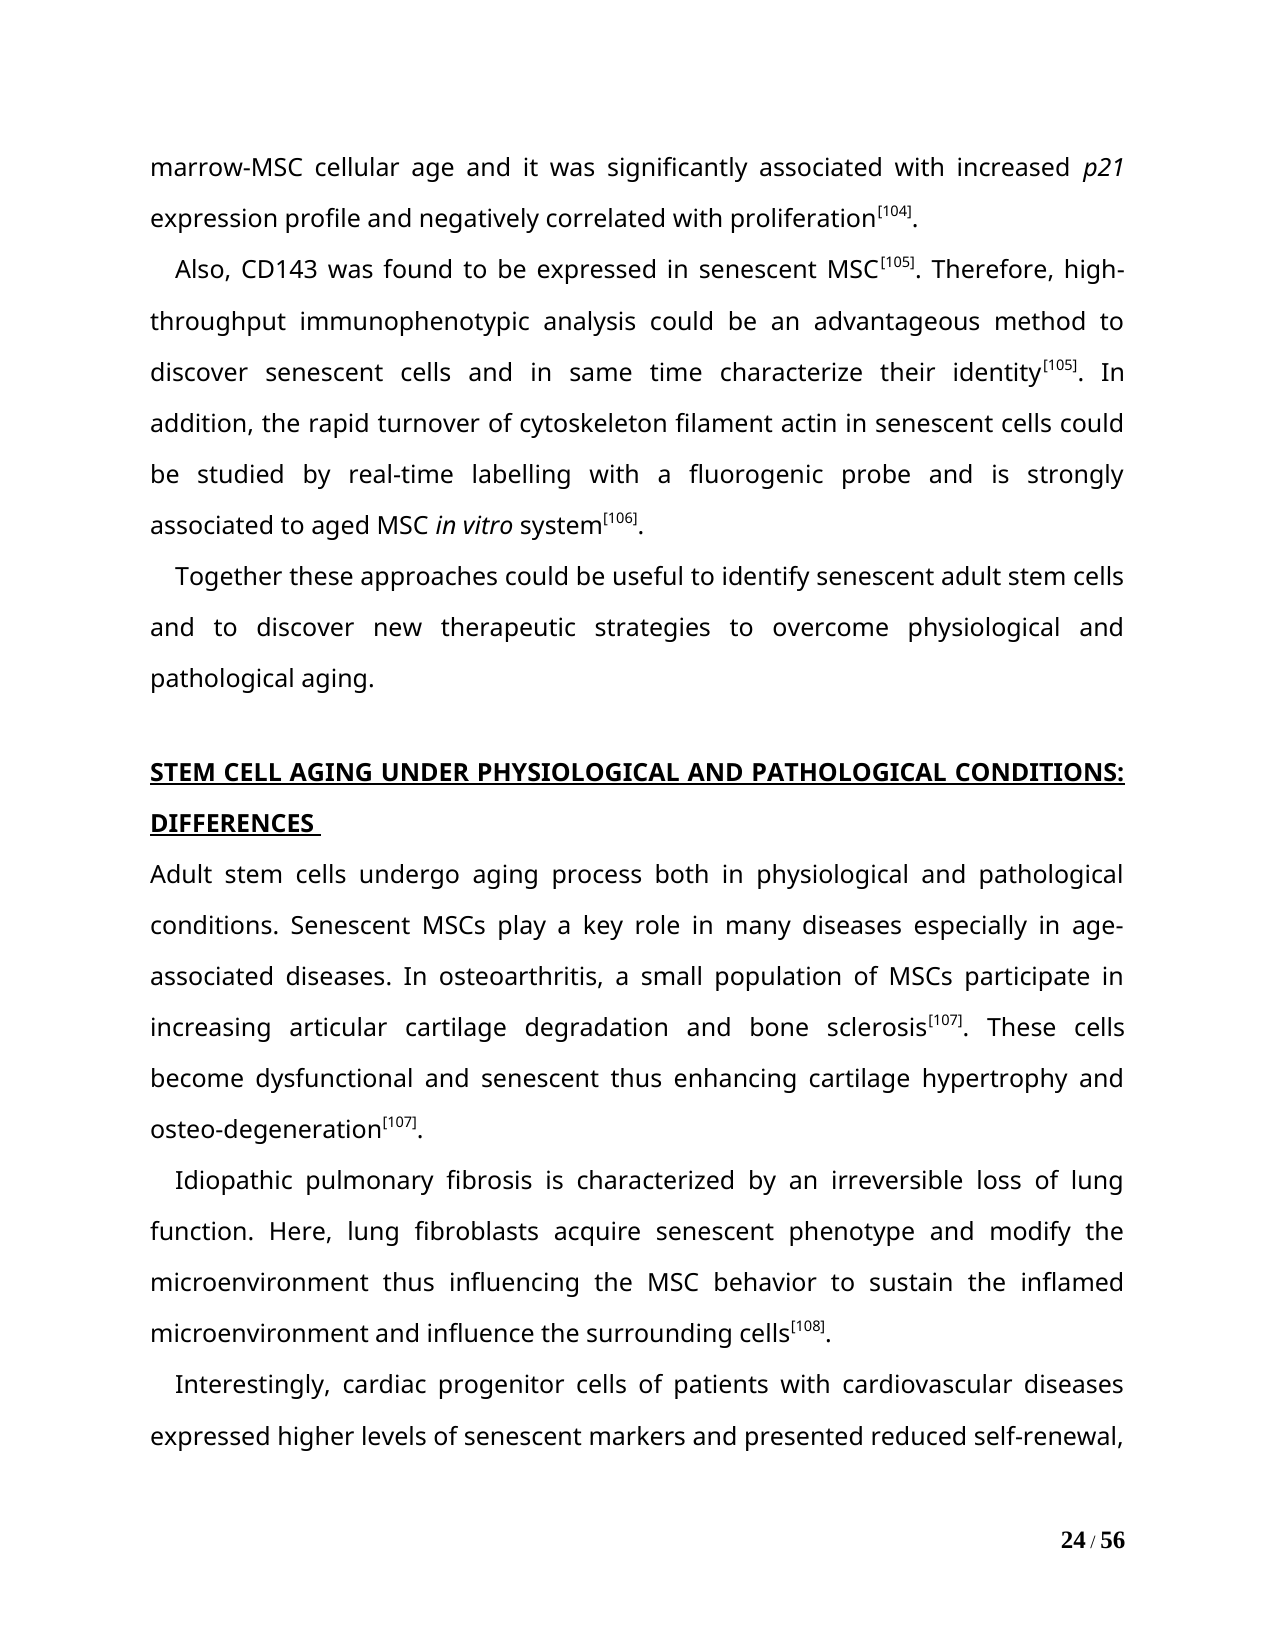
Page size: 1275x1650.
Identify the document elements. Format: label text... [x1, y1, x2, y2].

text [150, 150, 1125, 235]
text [150, 1367, 1125, 1418]
text STEM CELL AGING UNDER PHYSIOLOGICAL AND PATHOLOGICAL CONDITIONS: DIFFERENCES [150, 785, 1125, 840]
text Also, CD143 was found to be expressed in senescent MSC[105]. Therefore, high-throughput immunophenotypic analysis could be an advantageous method to discover senescent cells and in same time characterize their identity[105]. In addition, the rapid turnover of cytoskeleton filament actin in senescent cells could be studied by real-time labelling with a fluorogenic probe and is strongly associated to aged MSC in vitro system[106]. [150, 252, 1125, 541]
text STEM CELL AGING UNDER PHYSIOLOGICAL AND PATHOLOGICAL CONDITIONS: DIFFERENCES [150, 754, 1125, 783]
text Idiopathic pulmonary fibrosis is characterized by an irreversible loss of lung function. Here, lung fibroblasts acquire senescent phenotype and modify the microenvironment thus influencing the MSC behavior to sustain the inflamed microenvironment and influence the surrounding cells[108]. [150, 1163, 1125, 1350]
text Together these approaches could be useful to identify senescent adult stem cells and to discover new therapeutic strategies to overcome physiological and pathological aging. [150, 558, 1125, 694]
text Adult stem cells undergo aging process both in physiological and pathological conditions. Senescent MSCs play a key role in many diseases especially in age-associated diseases. In osteoarthritis, a small population of MSCs participate in increasing articular cartilage degradation and bone sclerosis[107]. These cells become dysfunctional and senescent thus enhancing cartilage hypertrophy and osteo-degeneration[107]. [150, 857, 1125, 1146]
